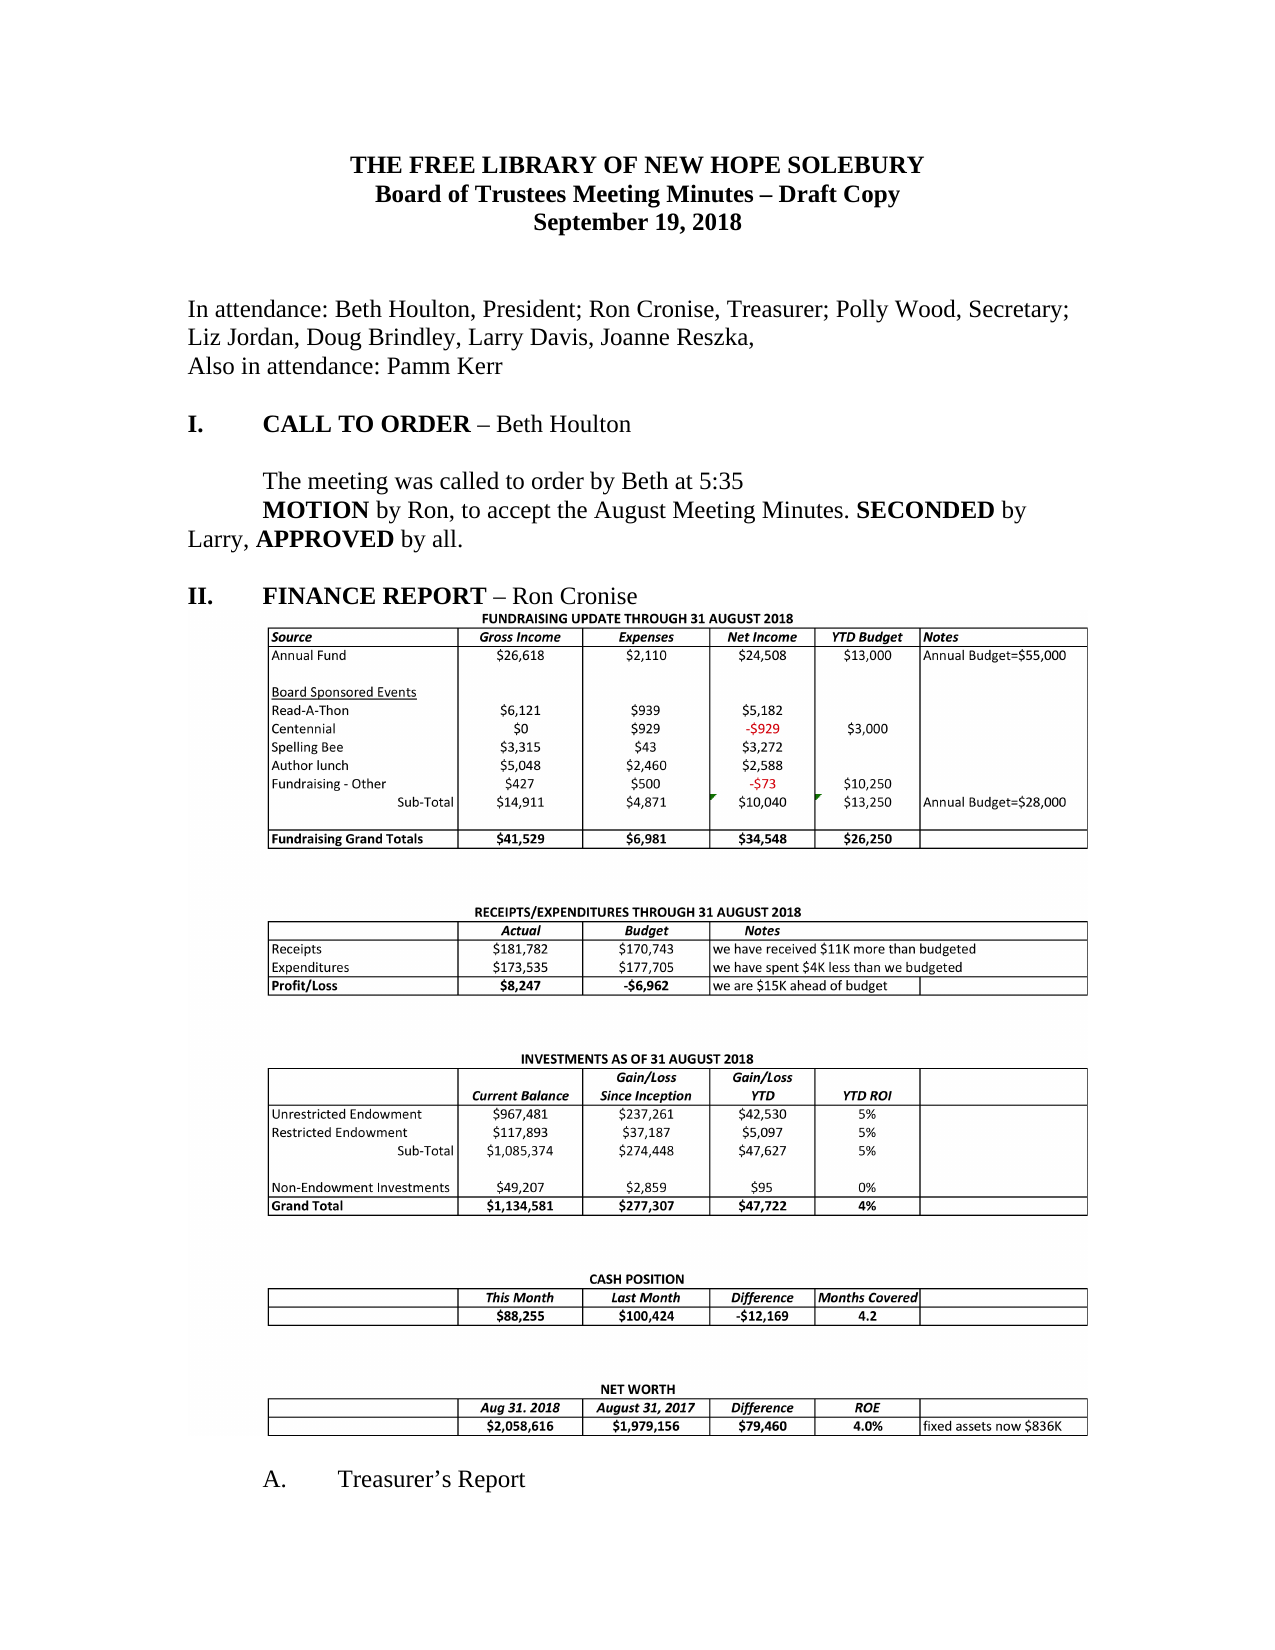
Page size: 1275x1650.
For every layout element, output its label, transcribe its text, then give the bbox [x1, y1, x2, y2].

picture [187, 610, 1088, 1436]
text September 19, 2018 [187, 207, 1087, 236]
text Also in attendance: Pamm Kerr [187, 351, 1087, 380]
text The meeting was called to order by Beth at 5:35 [187, 466, 1087, 495]
text I. CALL TO ORDER – Beth Houlton [187, 409, 1087, 437]
list Treasurer’s Report [262, 1464, 1087, 1493]
text In attendance: Beth Houlton, President; Ron Cronise, Treasurer; Polly Wood, Secretary; Liz Jordan, Doug Brindley, Larry Davis, Joanne Reszka, [187, 294, 1087, 351]
text THE FREE LIBRARY OF NEW HOPE SOLEBURY [187, 150, 1087, 179]
text Board of Trustees Meeting Minutes – Draft Copy [187, 179, 1087, 207]
text MOTION by Ron, to accept the August Meeting Minutes. SECONDED by Larry, APPROVED by all. [187, 495, 1087, 552]
text II. FINANCE REPORT – Ron Cronise [187, 581, 1087, 610]
